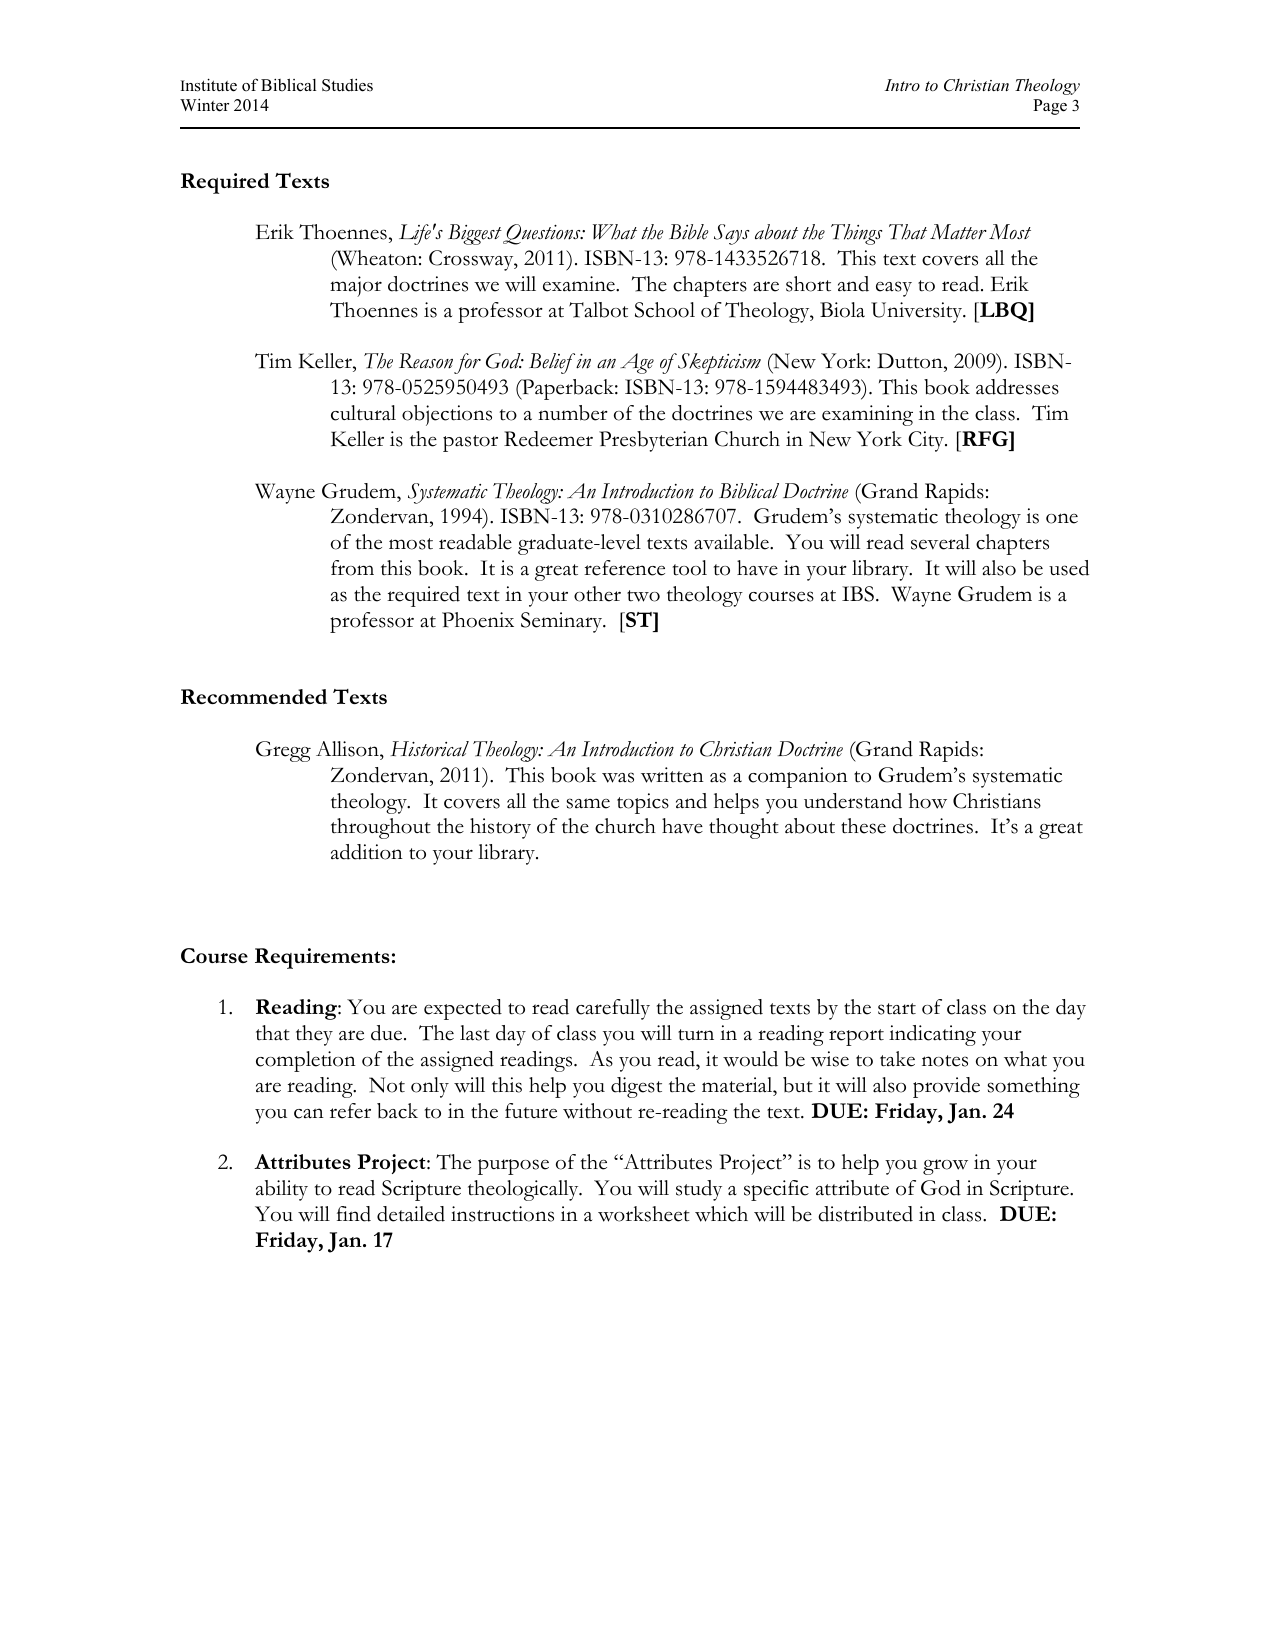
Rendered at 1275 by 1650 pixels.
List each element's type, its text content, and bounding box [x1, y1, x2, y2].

list Reading: You are expected to read carefully the assigned texts by the start of class on the day that they are due. The last day of class you will turn in a reading report indicating your completion of the assigned readings. As you read, it would be wise to take notes on what you are reading. Not only will this help you digest the material, but it will also provide something you can refer back to in the future without re-reading the text. DUE: Friday, Jan. 24 [217, 995, 1095, 1124]
text Erik Thoennes, Life's Biggest Questions: What the Bible Says about the Things That Matter Most (Wheaton: Crossway, 2011). ISBN-13: 978-1433526718. This text covers all the major doctrines we will examine. The chapters are short and easy to read. Erik Thoennes is a professor at Talbot School of Theology, Biola University. [LBQ] [255, 220, 1095, 323]
subtitle Course Requirements: [180, 943, 1095, 969]
list Attributes Project: The purpose of the “Attributes Project” is to help you grow in your ability to read Scripture theologically. You will study a specific attribute of God in Scripture. You will find detailed instructions in a worksheet which will be distributed in class. DUE: Friday, Jan. 17 [217, 1150, 1095, 1253]
text Gregg Allison, Historical Theology: An Introduction to Christian Doctrine (Grand Rapids: Zondervan, 2011). This book was written as a companion to Grudem’s systematic theology. It covers all the same topics and helps you understand how Christians throughout the history of the church have thought about these doctrines. It’s a great addition to your library. [255, 737, 1095, 866]
subtitle Required Texts [180, 168, 1095, 194]
text Tim Keller, The Reason for God: Belief in an Age of Skepticism (New York: Dutton, 2009). ISBN-13: 978-0525950493 (Paperback: ISBN-13: 978-1594483493). This book addresses cultural objections to a number of the doctrines we are examining in the class. Tim Keller is the pastor Redeemer Presbyterian Church in New York City. [RFG] [255, 349, 1095, 452]
text Recommended Texts [180, 685, 1095, 711]
text Wayne Grudem, Systematic Theology: An Introduction to Biblical Doctrine (Grand Rapids: Zondervan, 1994). ISBN-13: 978-0310286707. Grudem’s systematic theology is one of the most readable graduate-level texts available. You will read several chapters from this book. It is a great reference tool to have in your library. It will also be used as the required text in your other two theology courses at IBS. Wayne Grudem is a professor at Phoenix Seminary. [ST] [255, 478, 1095, 633]
